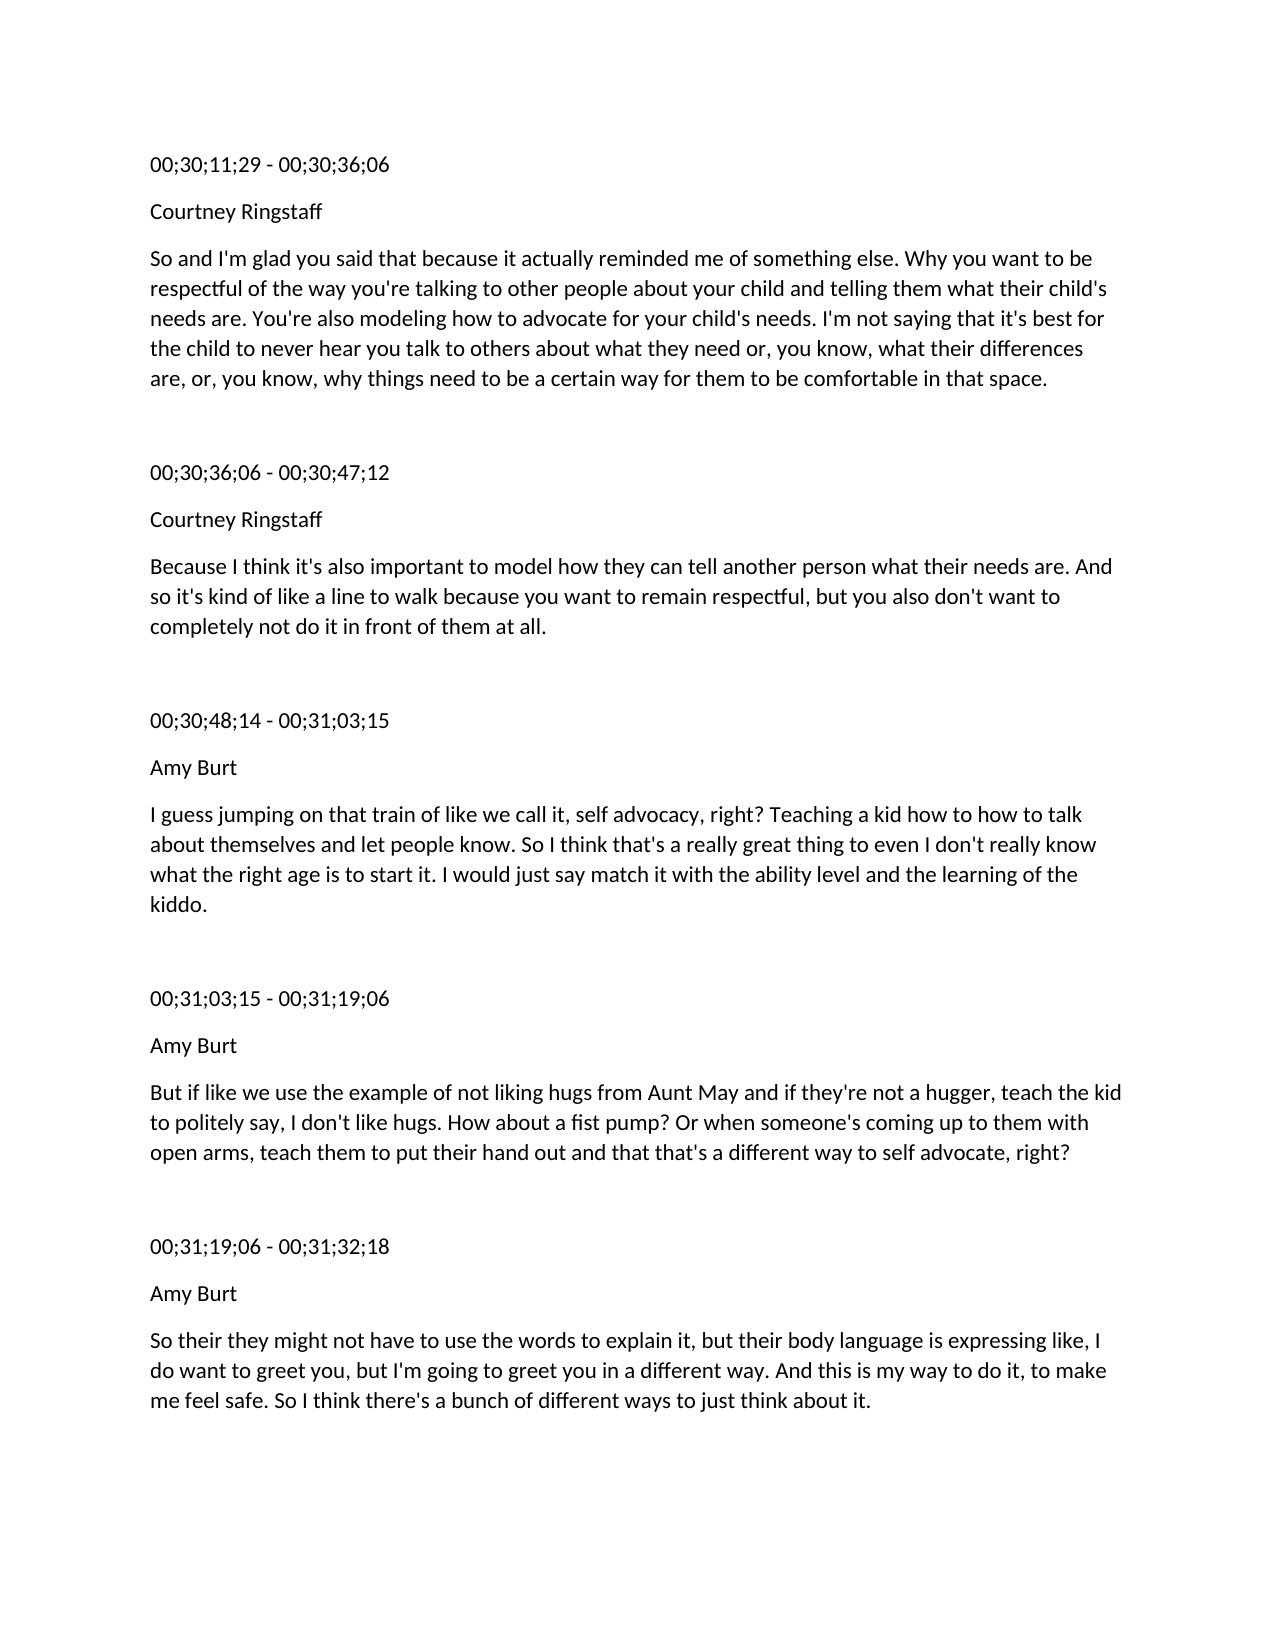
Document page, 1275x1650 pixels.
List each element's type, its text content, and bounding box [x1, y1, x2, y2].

text Amy Burt [150, 1279, 1125, 1307]
text So their they might not have to use the words to explain it, but their body language is expressing like, I do want to greet you, but I'm going to greet you in a different way. And this is my way to do it, to make me feel safe. So I think there's a bunch of different ways to just think about it. [150, 1326, 1125, 1414]
text Courtney Ringstaff [150, 505, 1125, 533]
text Because I think it's also important to model how they can tell another person what their needs are. And so it's kind of like a line to walk because you want to remain respectful, but you also don't want to completely not do it in front of them at all. [150, 552, 1125, 641]
text 00;30;11;29 - 00;30;36;06 [150, 150, 1125, 178]
text 00;30;36;06 - 00;30;47;12 [150, 458, 1125, 486]
text But if like we use the example of not liking hugs from Aunt May and if they're not a hugger, teach the kid to politely say, I don't like hugs. How about a fist pump? Or when someone's coming up to them with open arms, teach them to put their hand out and that that's a different way to self advocate, right? [150, 1078, 1125, 1167]
text 00;31;03;15 - 00;31;19;06 [150, 984, 1125, 1012]
text So and I'm glad you said that because it actually reminded me of something else. Why you want to be respectful of the way you're talking to other people about your child and telling them what their child's needs are. You're also modeling how to advocate for your child's needs. I'm not saying that it's best for the child to never hear you talk to others about what they need or, you know, what their differences are, or, you know, why things need to be a certain way for them to be comfortable in that space. [150, 244, 1125, 393]
text 00;30;48;14 - 00;31;03;15 [150, 706, 1125, 734]
text 00;31;19;06 - 00;31;32;18 [150, 1232, 1125, 1260]
text I guess jumping on that train of like we call it, self advocacy, right? Teaching a kid how to how to talk about themselves and let people know. So I think that's a really great thing to even I don't really know what the right age is to start it. I would just say match it with the ability level and the learning of the kiddo. [150, 800, 1125, 919]
text Courtney Ringstaff [150, 197, 1125, 225]
text Amy Burt [150, 753, 1125, 781]
text Amy Burt [150, 1031, 1125, 1059]
